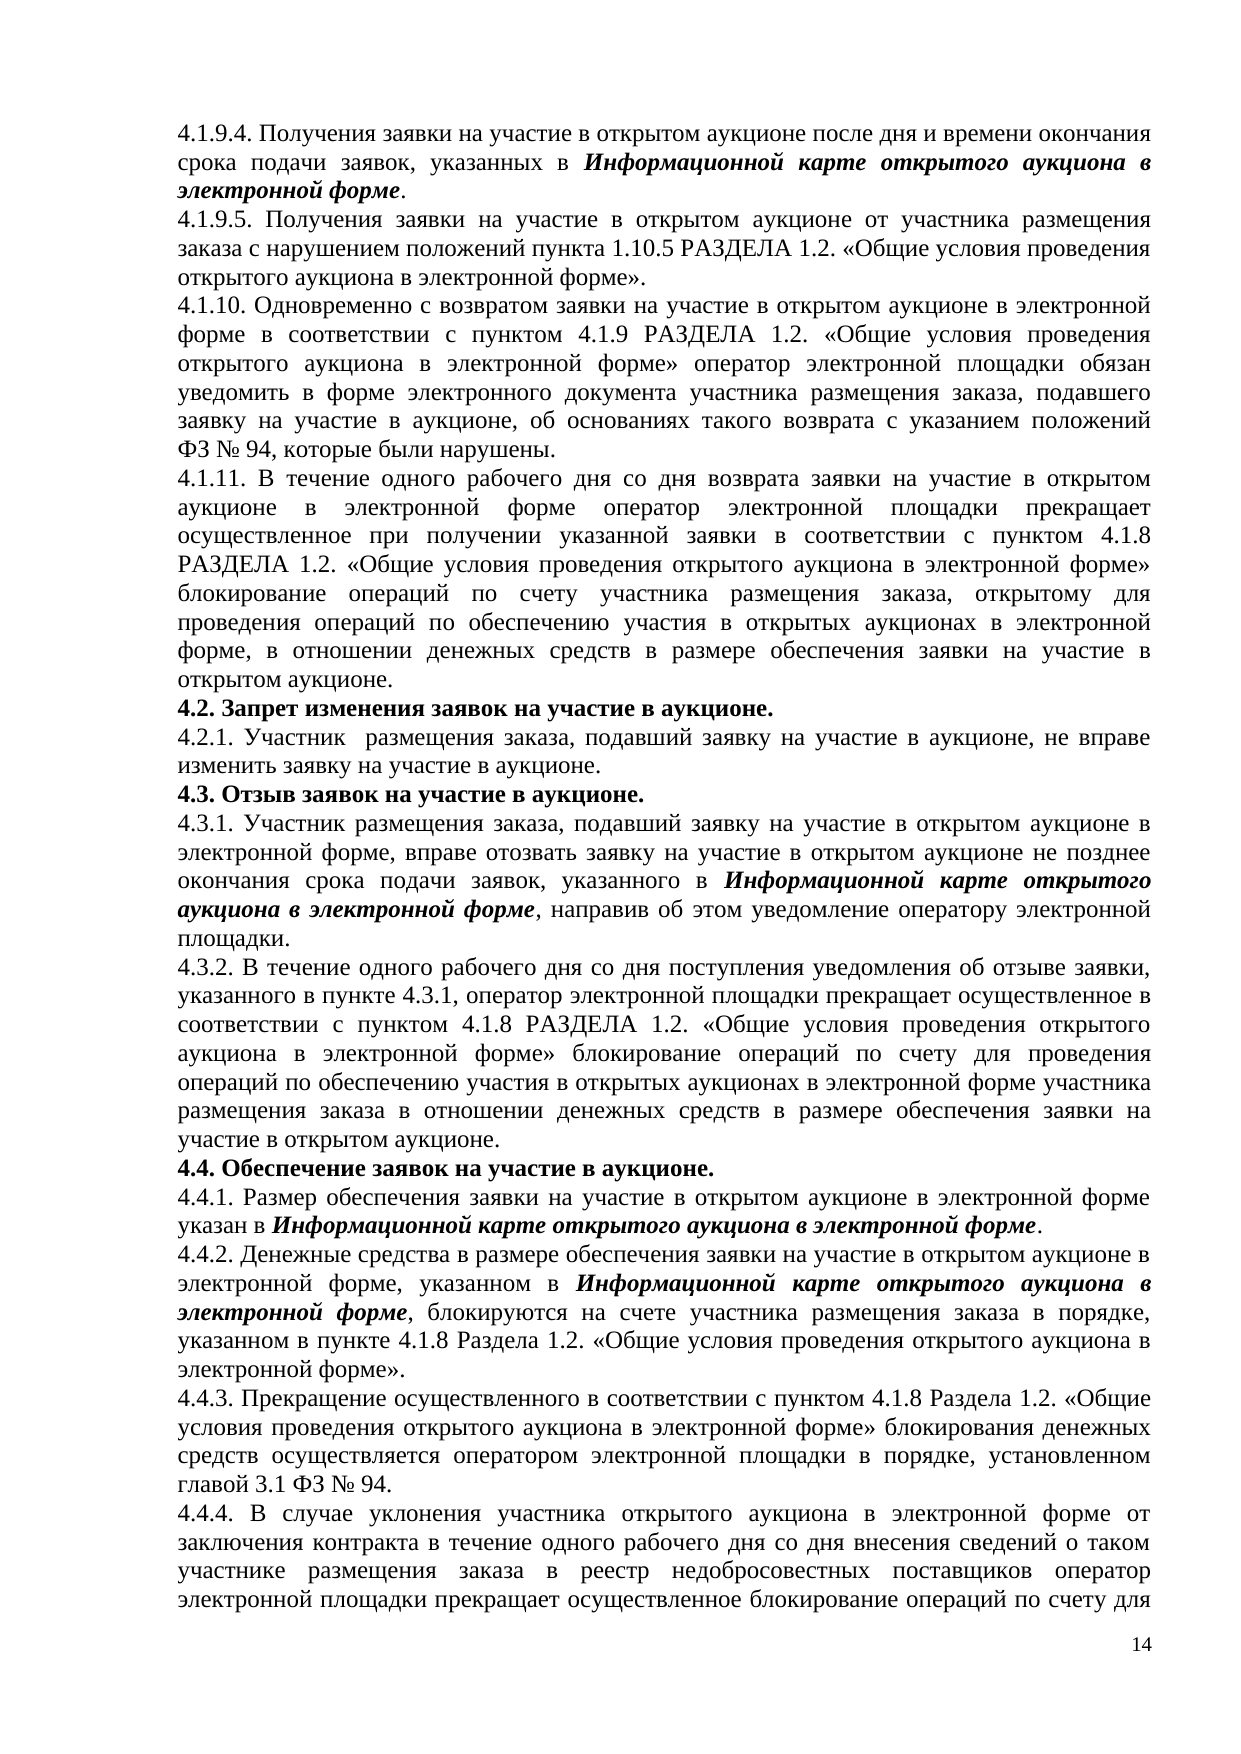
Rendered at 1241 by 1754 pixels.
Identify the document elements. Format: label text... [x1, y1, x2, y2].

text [177, 1498, 1152, 1613]
text 4.4. Обеспечение заявок на участие в аукционе. [177, 1153, 1152, 1182]
text 4.4.1. Размер обеспечения заявки на участие в открытом аукционе в электронной форме указан в Информационной карте открытого аукциона в электронной форме. [177, 1182, 1152, 1239]
text 4.3.1. Участник размещения заказа, подавший заявку на участие в открытом аукционе в электронной форме, вправе отозвать заявку на участие в открытом аукционе не позднее окончания срока подачи заявок, указанного в Информационной карте открытого аукциона в электронной форме, направив об этом уведомление оператору электронной площадки. [177, 808, 1152, 952]
text 4.1.9.5. Получения заявки на участие в открытом аукционе от участника размещения заказа с нарушением положений пункта 1.10.5 РАЗДЕЛА 1.2. «Общие условия проведения открытого аукциона в электронной форме». [177, 204, 1152, 291]
text 4.3. Отзыв заявок на участие в аукционе. [177, 779, 1152, 808]
text 4.1.9.4. Получения заявки на участие в открытом аукционе после дня и времени окончания срока подачи заявок, указанных в Информационной карте открытого аукциона в электронной форме. [177, 118, 1152, 204]
text 4.2.1. Участник размещения заказа, подавший заявку на участие в аукционе, не вправе изменить заявку на участие в аукционе. [177, 722, 1152, 779]
text 4.1.10. Одновременно с возвратом заявки на участие в открытом аукционе в электронной форме в соответствии с пунктом 4.1.9 РАЗДЕЛА 1.2. «Общие условия проведения открытого аукциона в электронной форме» оператор электронной площадки обязан уведомить в форме электронного документа участника размещения заказа, подавшего заявку на участие в аукционе, об основаниях такого возврата с указанием положений ФЗ № 94, которые были нарушены. [177, 291, 1152, 463]
text 4.2. Запрет изменения заявок на участие в аукционе. [177, 693, 1152, 722]
text 4.4.2. Денежные средства в размере обеспечения заявки на участие в открытом аукционе в электронной форме, указанном в Информационной карте открытого аукциона в электронной форме, блокируются на счете участника размещения заказа в порядке, указанном в пункте 4.1.8 Раздела 1.2. «Общие условия проведения открытого аукциона в электронной форме». [177, 1239, 1152, 1383]
text 4.1.11. В течение одного рабочего дня со дня возврата заявки на участие в открытом аукционе в электронной форме оператор электронной площадки прекращает осуществленное при получении указанной заявки в соответствии с пунктом 4.1.8 РАЗДЕЛА 1.2. «Общие условия проведения открытого аукциона в электронной форме» блокирование операций по счету участника размещения заказа, открытому для проведения операций по обеспечению участия в открытых аукционах в электронной форме, в отношении денежных средств в размере обеспечения заявки на участие в открытом аукционе. [177, 463, 1152, 693]
text 4.4.3. Прекращение осуществленного в соответствии с пунктом 4.1.8 Раздела 1.2. «Общие условия проведения открытого аукциона в электронной форме» блокирования денежных средств осуществляется оператором электронной площадки в порядке, установленном главой 3.1 ФЗ № 94. [177, 1383, 1152, 1498]
text 4.3.2. В течение одного рабочего дня со дня поступления уведомления об отзыве заявки, указанного в пункте 4.3.1, оператор электронной площадки прекращает осуществленное в соответствии с пунктом 4.1.8 РАЗДЕЛА 1.2. «Общие условия проведения открытого аукциона в электронной форме» блокирование операций по счету для проведения операций по обеспечению участия в открытых аукционах в электронной форме участника размещения заказа в отношении денежных средств в размере обеспечения заявки на участие в открытом аукционе. [177, 952, 1152, 1153]
